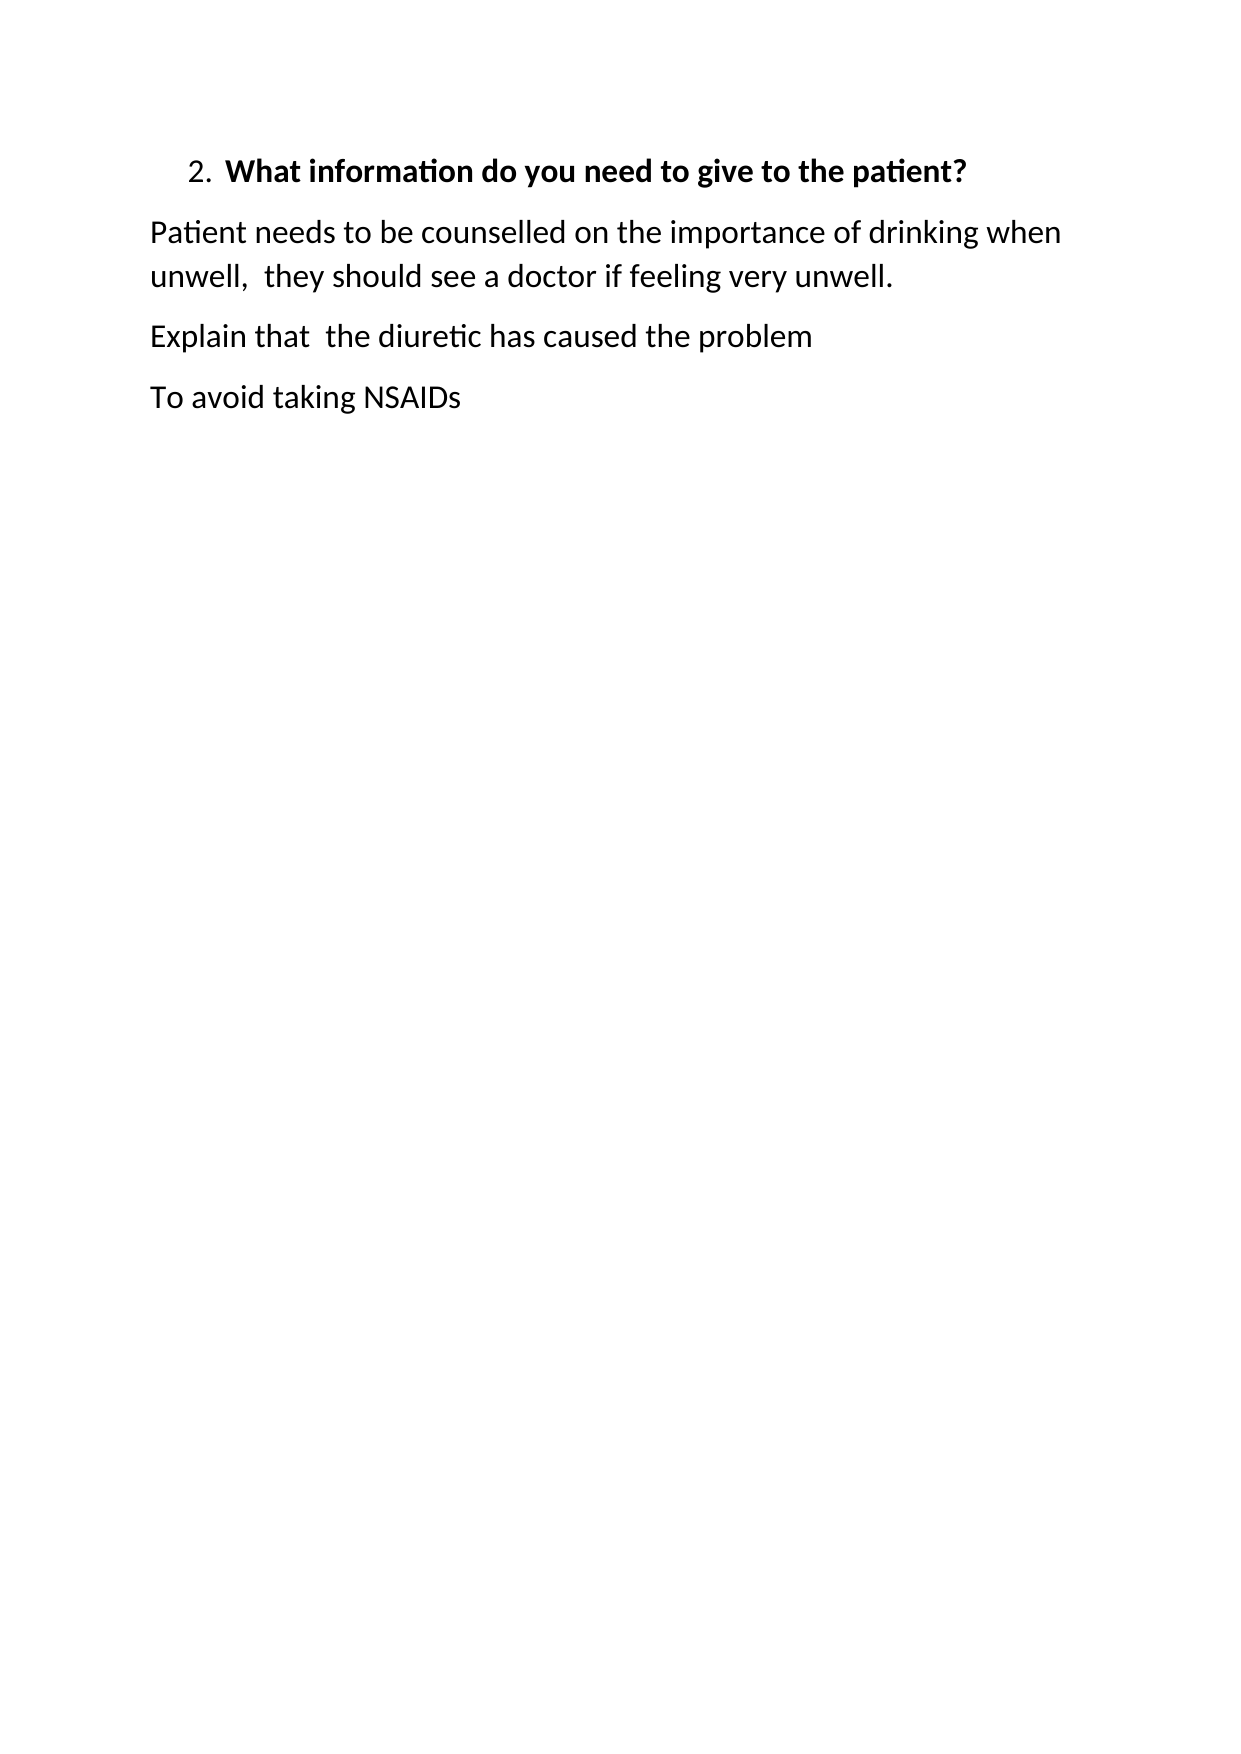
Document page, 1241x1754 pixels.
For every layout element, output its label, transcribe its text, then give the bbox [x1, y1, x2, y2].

text Explain that the diuretic has caused the problem [150, 315, 1090, 356]
text Patient needs to be counselled on the importance of drinking when unwell, they should see a doctor if feeling very unwell. [150, 211, 1090, 295]
list What information do you need to give to the patient? [187, 150, 1090, 191]
text To avoid taking NSAIDs [150, 376, 1090, 417]
